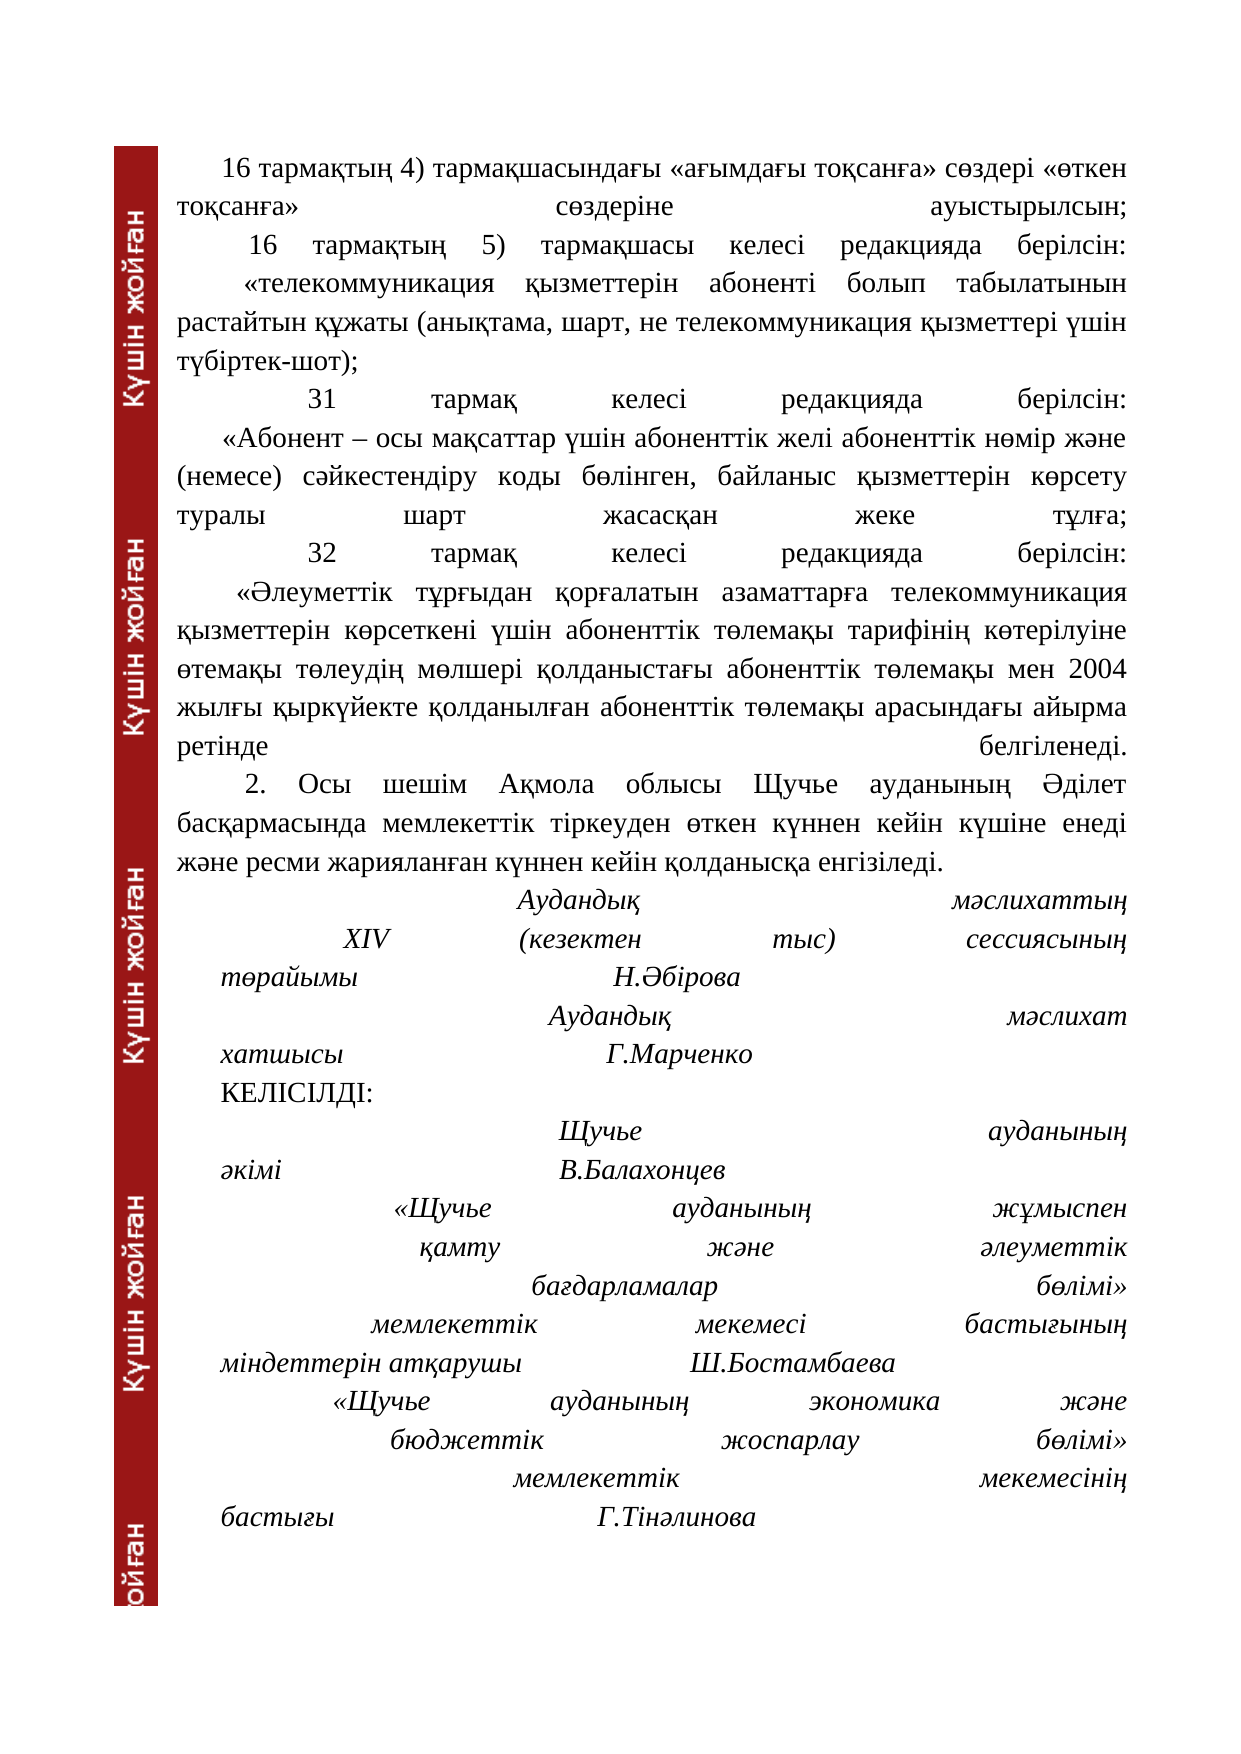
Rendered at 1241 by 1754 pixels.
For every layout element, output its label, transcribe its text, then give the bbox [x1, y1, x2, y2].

text КЕЛІСІЛДІ: [112, 1075, 1128, 1108]
text «Щучье ауданының экономика және бюджеттік жоспарлау бөлімі» мемлекеттік мекемесінің бастығы Г.Тінәлинова [112, 1383, 1128, 1532]
picture [114, 877, 158, 882]
picture [114, 1532, 158, 1606]
text Аудандық мәслихаттың ХІV (кезектен тыс) сессиясының төрайымы Н.Әбірова [112, 882, 1128, 993]
picture [114, 1108, 158, 1113]
text Щучье ауданының әкімі В.Балахонцев [112, 1113, 1128, 1186]
text Аудандық мәслихат хатшысы Г.Марченко [112, 998, 1128, 1070]
picture [114, 1378, 158, 1383]
picture [114, 146, 158, 150]
picture [114, 1186, 158, 1191]
picture [114, 993, 158, 998]
picture [114, 1070, 158, 1075]
text «Щучье ауданының жұмыспен қамту және әлеуметтік бағдарламалар бөлімі» мемлекеттік мекемесі бастығының міндеттерін атқарушы Ш.Бостамбаева [112, 1191, 1128, 1378]
